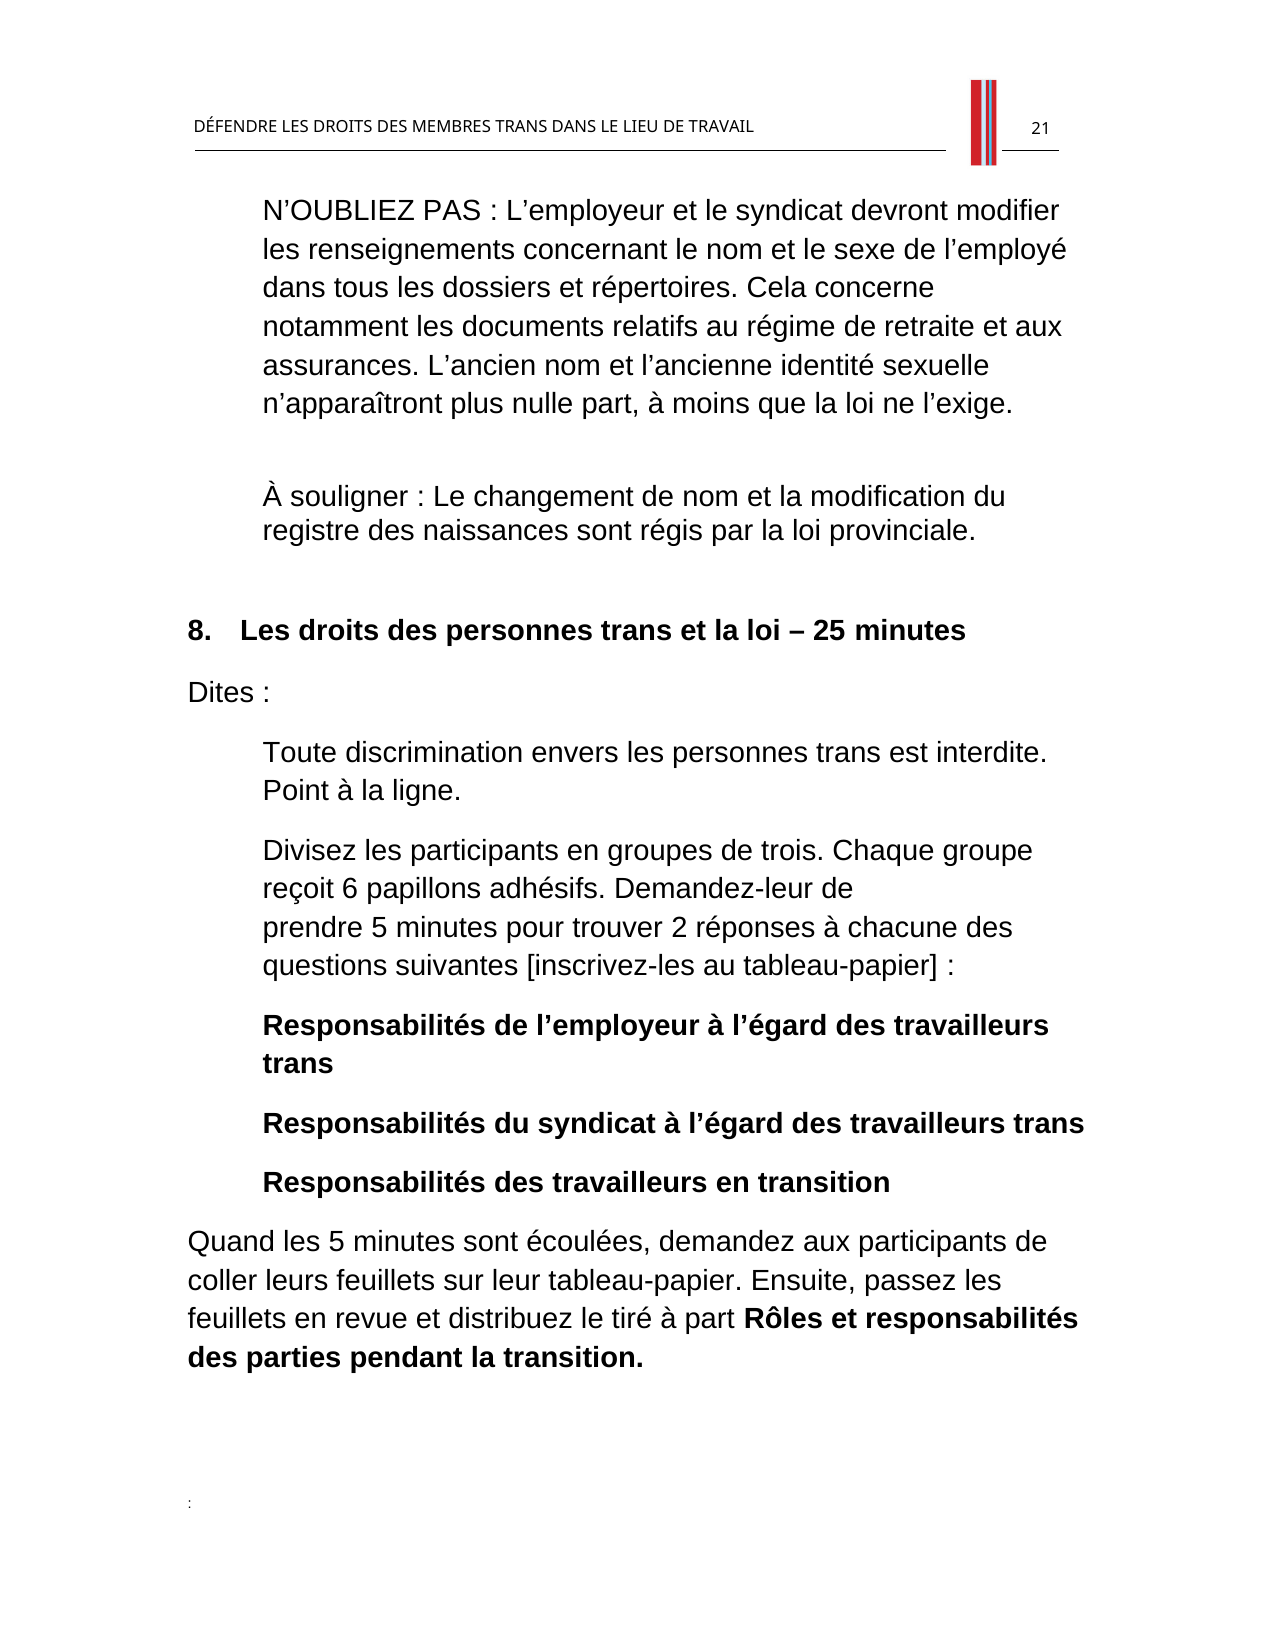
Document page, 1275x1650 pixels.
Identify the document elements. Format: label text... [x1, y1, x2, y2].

text Quand les 5 minutes sont écoulées, demandez aux participants de coller leurs feuillets sur leur tableau-papier. Ensuite, passez les feuillets en revue et distribuez le tiré à part Rôles et responsabilités des parties pendant la transition. [187, 1224, 1087, 1374]
picture [966, 75, 1001, 169]
text Toute discrimination envers les personnes trans est interdite. Point à la ligne. [262, 735, 1087, 807]
text N’OUBLIEZ PAS : L’employeur et le syndicat devront modifier les renseignements concernant le nom et le sexe de l’employé dans tous les dossiers et répertoires. Cela concerne notamment les documents relatifs au régime de retraite et aux assurances. L’ancien nom et l’ancienne identité sexuelle n’apparaîtront plus nulle part, à moins que la loi ne l’exige. [262, 193, 1087, 420]
text Responsabilités du syndicat à l’égard des travailleurs trans [262, 1106, 1087, 1139]
text Divisez les participants en groupes de trois. Chaque groupe reçoit 6 papillons adhésifs. Demandez-leur de prendre 5 minutes pour trouver 2 réponses à chacune des questions suivantes [inscrivez-les au tableau-papier] : [262, 833, 1087, 982]
text Dites : [187, 676, 1087, 709]
text À souligner : Le changement de nom et la modification du registre des naissances sont régis par la loi provinciale. [262, 446, 1087, 546]
list Les droits des personnes trans et la loi – 25 minutes [187, 613, 1087, 676]
text Responsabilités des travailleurs en transition [262, 1165, 1087, 1199]
text Responsabilités de l’employeur à l’égard des travailleurs trans [262, 1008, 1087, 1080]
